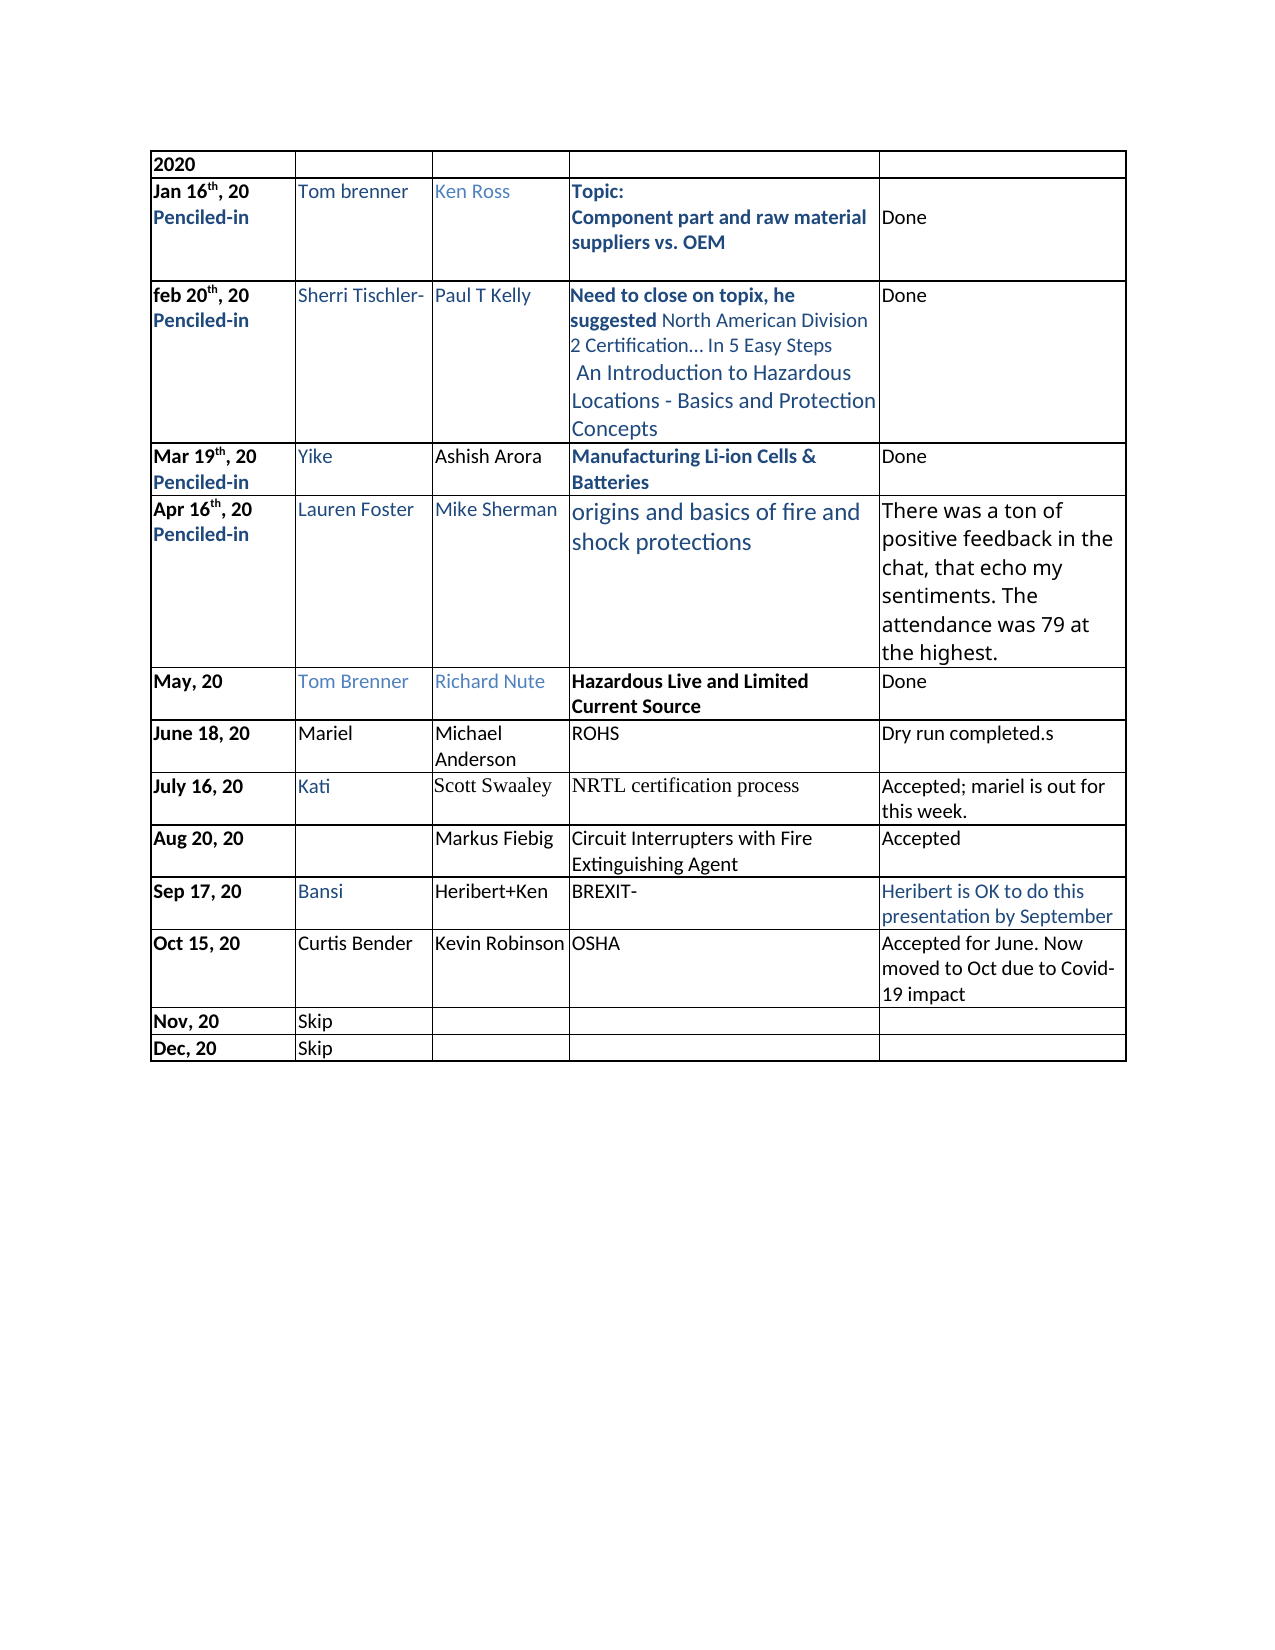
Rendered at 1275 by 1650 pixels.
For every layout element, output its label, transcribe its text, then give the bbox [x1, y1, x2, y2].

table_cell Need to close on topix, he suggested North American Division 2 Certification… In 5 Easy Steps An Introduction to Hazardous Locations - Basics and Protection Concepts [570, 282, 879, 442]
table_cell Done [880, 444, 1125, 494]
table_cell Kevin Robinson [433, 930, 569, 1006]
table_header [570, 152, 879, 177]
table_cell Paul T Kelly [433, 282, 569, 442]
table_cell Heribert is OK to do this presentation by September [880, 878, 1125, 929]
table_cell [433, 1035, 569, 1060]
table_cell Kati [296, 773, 432, 824]
table_cell BREXIT- [570, 878, 879, 929]
table_cell Aug 20, 20 [152, 826, 295, 876]
table_cell Heribert+Ken [433, 878, 569, 929]
table_cell Michael Anderson [433, 721, 569, 771]
table_cell NRTL certification process [570, 773, 879, 824]
table_cell Accepted; mariel is out for this week. [880, 773, 1125, 824]
table_cell Scott Swaaley [433, 773, 569, 824]
table_cell May, 20 [152, 668, 295, 719]
table_cell [570, 1035, 879, 1060]
table_header [296, 152, 432, 177]
table_cell [880, 1035, 1125, 1060]
table_cell Done [880, 282, 1125, 442]
table_cell ROHS [570, 721, 879, 771]
table_cell Accepted for June. Now moved to Oct due to Covid-19 impact [880, 930, 1125, 1006]
table_cell Richard Nute [433, 668, 569, 719]
table_cell Mariel [296, 721, 432, 771]
table_cell Jan 16th, 20 Penciled-in [152, 179, 295, 280]
table_cell June 18, 20 [152, 721, 295, 771]
table_cell Markus Fiebig [433, 826, 569, 876]
table_cell Ashish Arora [433, 444, 569, 494]
table_cell July 16, 20 [152, 773, 295, 824]
table_cell Ken Ross [433, 179, 569, 280]
table_cell [570, 1008, 879, 1033]
table_header 2020 [152, 152, 295, 177]
table_cell Topic: Component part and raw material suppliers vs. OEM [570, 179, 879, 280]
table_cell [880, 1008, 1125, 1033]
table_header [433, 152, 569, 177]
table_cell Skip [296, 1035, 432, 1060]
table_header [880, 152, 1125, 177]
table_cell Dry run completed.s [880, 721, 1125, 771]
table_cell Tom brenner [296, 179, 432, 280]
table_cell Done [880, 179, 1125, 280]
table_cell There was a ton of positive feedback in the chat, that echo my sentiments. The attendance was 79 at the highest. [880, 496, 1125, 667]
table_cell Accepted [880, 826, 1125, 876]
table_cell Lauren Foster [296, 496, 432, 667]
table_cell [433, 1008, 569, 1033]
table_cell Manufacturing Li-ion Cells & Batteries [570, 444, 879, 494]
table_cell Apr 16th, 20 Penciled-in [152, 496, 295, 667]
table_cell Sep 17, 20 [152, 878, 295, 929]
table_cell Sherri Tischler- [296, 282, 432, 442]
table_cell Bansi [296, 878, 432, 929]
table_cell feb 20th, 20 Penciled-in [152, 282, 295, 442]
table_cell Yike [296, 444, 432, 494]
table_cell Curtis Bender [296, 930, 432, 1006]
table_cell Mike Sherman [433, 496, 569, 667]
table_cell Hazardous Live and Limited Current Source [570, 668, 879, 719]
table_cell Done [880, 668, 1125, 719]
table_cell Tom Brenner [296, 668, 432, 719]
table_cell origins and basics of fire and shock protections [570, 496, 879, 667]
table_cell Dec, 20 [152, 1035, 295, 1060]
table_cell Oct 15, 20 [152, 930, 295, 1006]
table_cell Skip [296, 1008, 432, 1033]
table_cell Nov, 20 [152, 1008, 295, 1033]
table_cell Circuit Interrupters with Fire Extinguishing Agent [570, 826, 879, 876]
table_cell [296, 826, 432, 876]
table_cell Mar 19th, 20 Penciled-in [152, 444, 295, 494]
table_cell OSHA [570, 930, 879, 1006]
